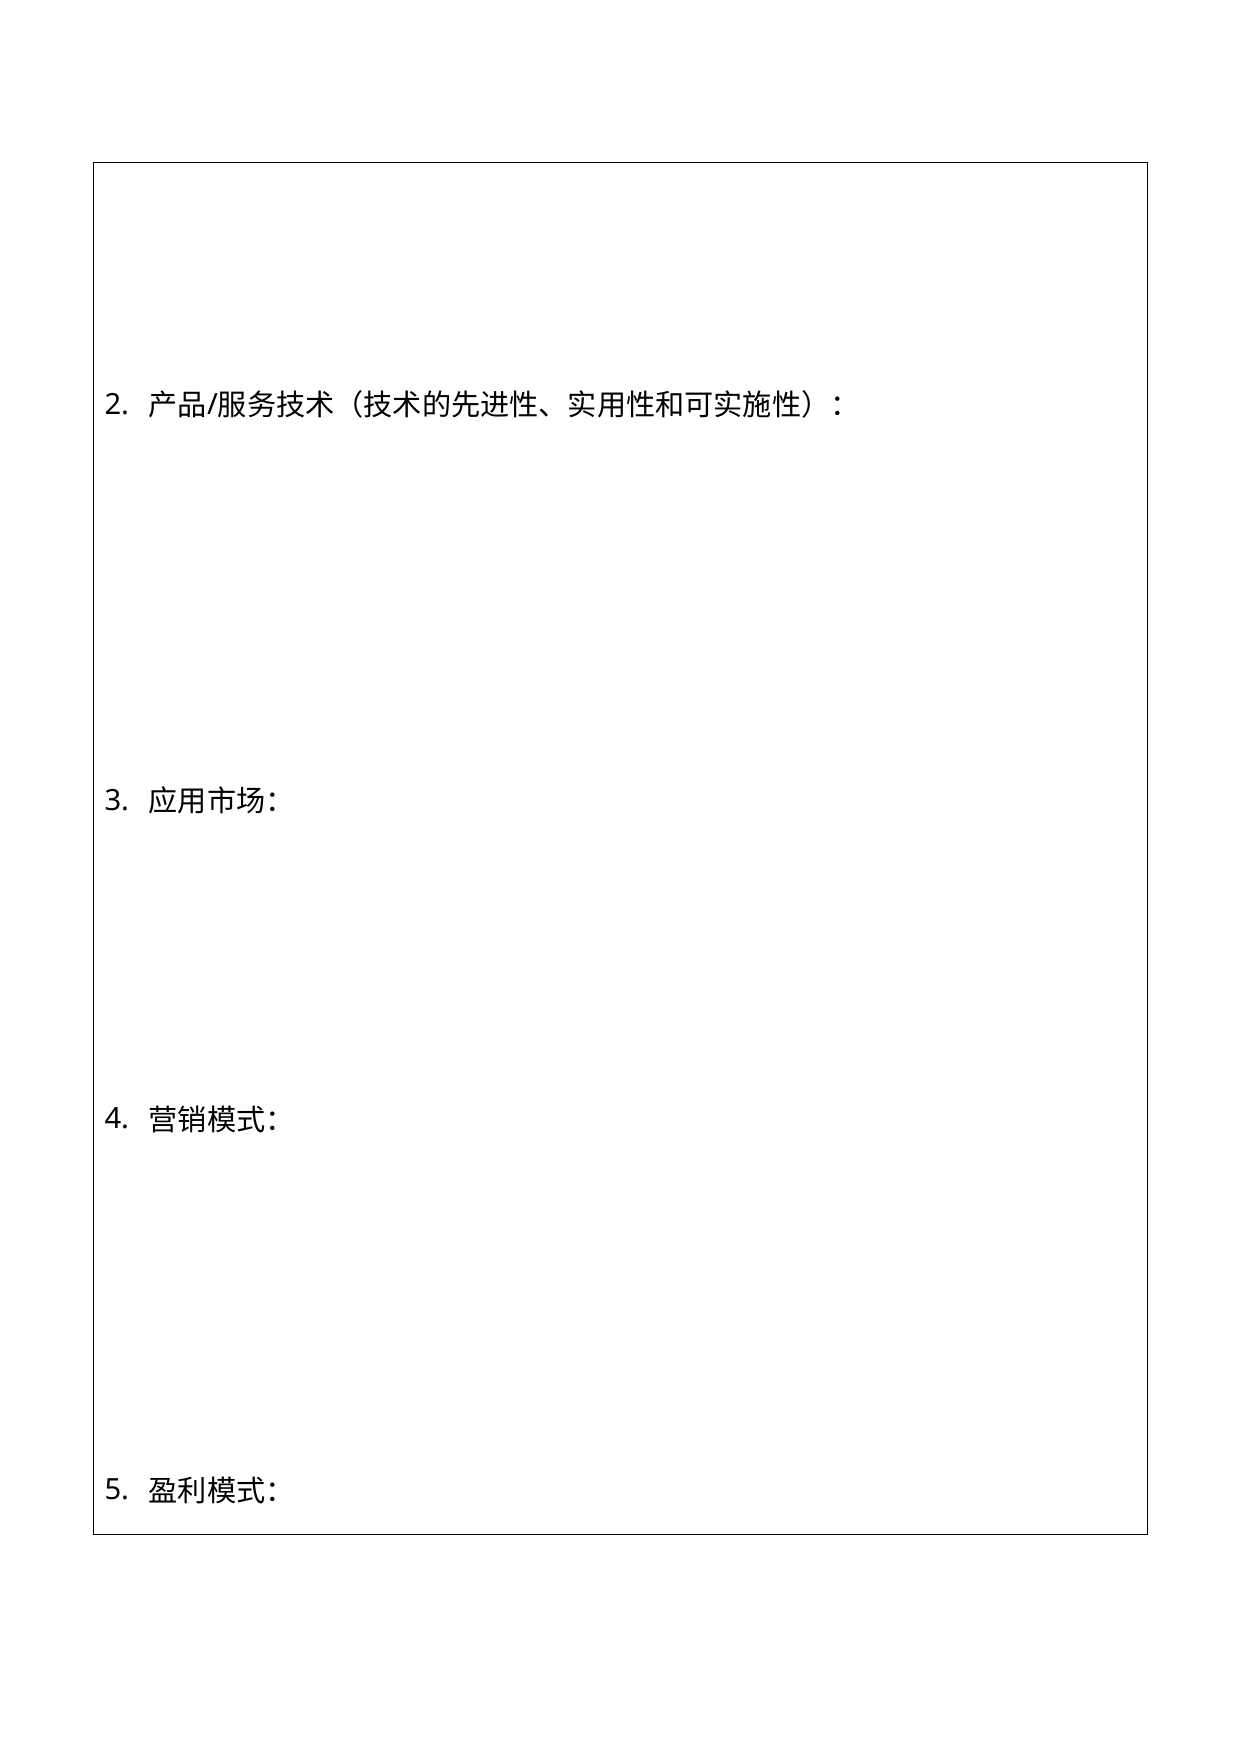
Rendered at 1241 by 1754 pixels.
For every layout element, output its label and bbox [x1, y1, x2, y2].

table_cell [94, 163, 1147, 1533]
